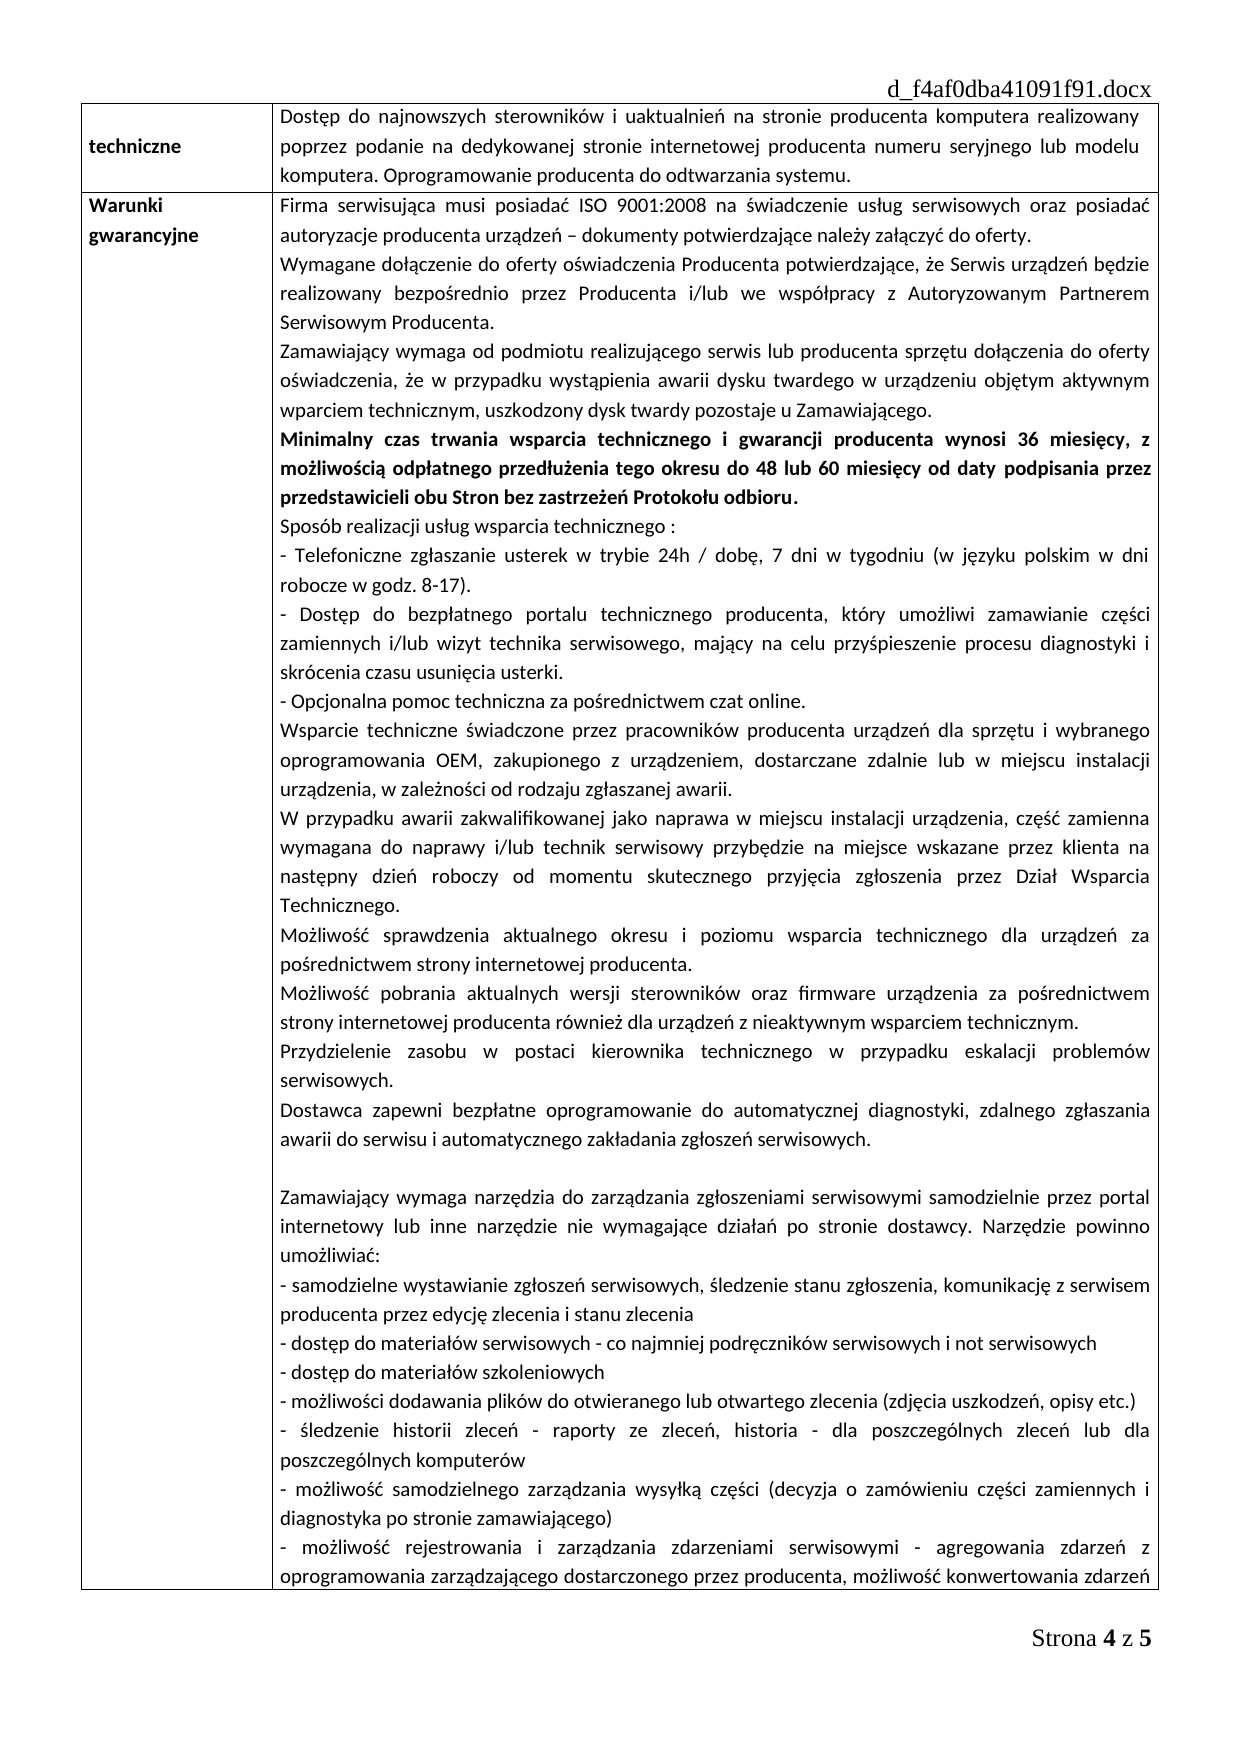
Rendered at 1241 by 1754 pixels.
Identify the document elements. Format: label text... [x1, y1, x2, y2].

table_cell Warunki gwarancyjne [82, 193, 272, 1589]
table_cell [273, 193, 1158, 1589]
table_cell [273, 104, 1158, 192]
table_cell Wsparcie techniczne [82, 104, 272, 192]
